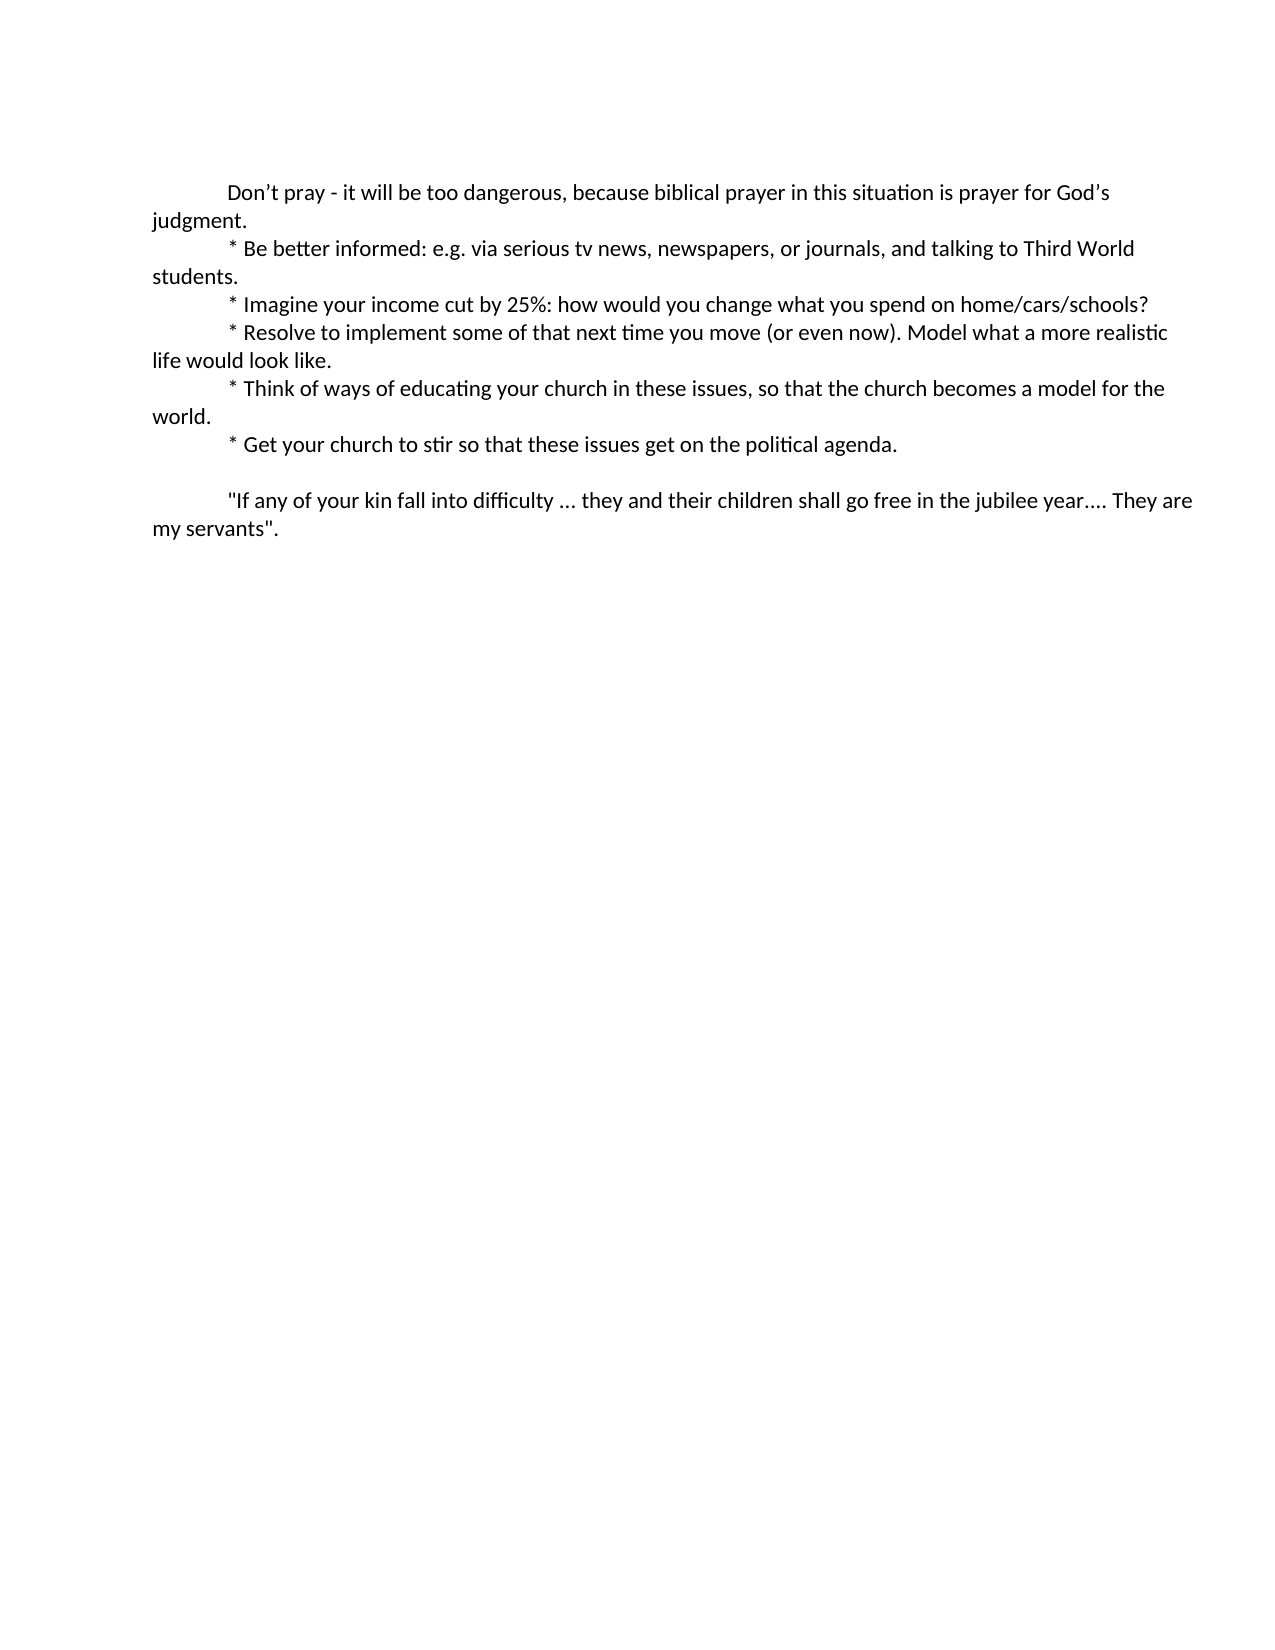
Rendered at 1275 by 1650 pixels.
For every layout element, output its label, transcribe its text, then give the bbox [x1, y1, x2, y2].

text * Be better informed: e.g. via serious tv news, newspapers, or journals, and talking to Third World students. [152, 234, 1200, 290]
text * Resolve to implement some of that next time you move (or even now). Model what a more realistic life would look like. [152, 318, 1200, 374]
text "If any of your kin fall into difficulty ... they and their children shall go free in the jubilee year.... They are my servants". [152, 486, 1200, 542]
text * Imagine your income cut by 25%: how would you change what you spend on home/cars/schools? [152, 290, 1200, 318]
text * Think of ways of educating your church in these issues, so that the church becomes a model for the world. [152, 374, 1200, 430]
text * Get your church to stir so that these issues get on the political agenda. [152, 430, 1200, 458]
text Don’t pray - it will be too dangerous, because biblical prayer in this situation is prayer for God’s judgment. [152, 178, 1200, 234]
